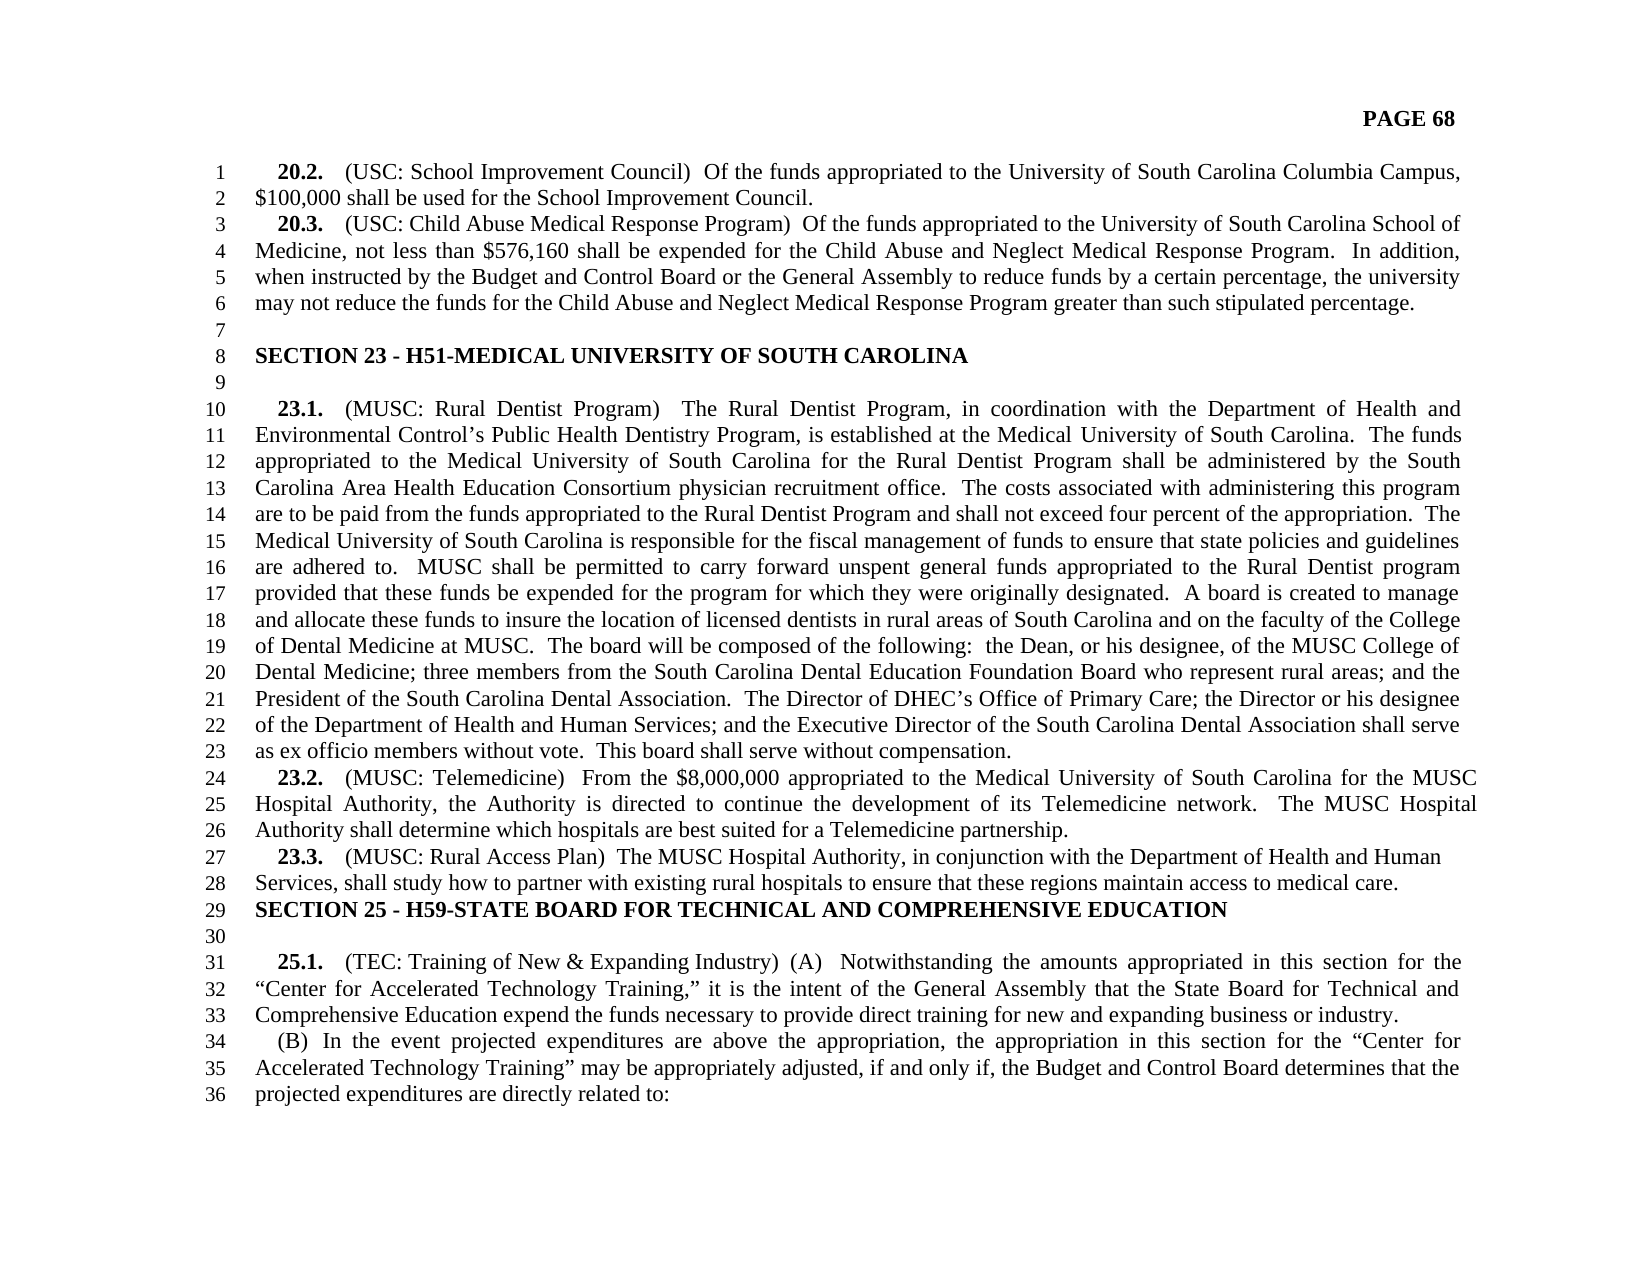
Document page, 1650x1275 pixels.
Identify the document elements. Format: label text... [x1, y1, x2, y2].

text Services, shall study how to partner with existing rural hospitals to ensure that these regions maintain access to medical care. [255, 869, 1480, 896]
text 23.1. (MUSC: Rural Dentist Program) The Rural Dentist Program, in coordination with the Department of Health and Environmental Control’s Public Health Dentistry Program, is established at the Medical University of South Carolina. The funds appropriated to the Medical University of South Carolina for the Rural Dentist Program shall be administered by the South Carolina Area Health Education Consortium physician recruitment office. The costs associated with administering this program are to be paid from the funds appropriated to the Rural Dentist Program and shall not exceed four percent of the appropriation. The Medical University of South Carolina is responsible for the fiscal management of funds to ensure that state policies and guidelines are adhered to. MUSC shall be permitted to carry forward unspent general funds appropriated to the Rural Dentist program provided that these funds be expended for the program for which they were originally designated. A board is created to manage and allocate these funds to insure the location of licensed dentists in rural areas of South Carolina and on the faculty of the College of Dental Medicine at MUSC. The board will be composed of the following: the Dean, or his designee, of the MUSC College of Dental Medicine; three members from the South Carolina Dental Education Foundation Board who represent rural areas; and the President of the South Carolina Dental Association. The Director of DHEC’s Office of Primary Care; the Director or his designee of the Department of Health and Human Services; and the Executive Director of the South Carolina Dental Association shall serve as ex officio members without vote. This board shall serve without compensation. [255, 395, 1462, 764]
text 23.2. (MUSC: Telemedicine) From the $8,000,000 appropriated to the Medical University of South Carolina for the MUSC Hospital Authority, the Authority is directed to continue the development of its Telemedicine network. The MUSC Hospital Authority shall determine which hospitals are best suited for a Telemedicine partnership. [255, 764, 1480, 843]
text 20.2. (USC: School Improvement Council) Of the funds appropriated to the University of South Carolina Columbia Campus, $100,000 shall be used for the School Improvement Council. [255, 158, 1462, 210]
text 23.3. (MUSC: Rural Access Plan) The MUSC Hospital Authority, in conjunction with the Department of Health and Human [255, 843, 1480, 869]
text SECTION 25 - H59-STATE BOARD FOR TECHNICAL AND COMPREHENSIVE EDUCATION [255, 896, 1480, 922]
text SECTION 23 - H51-MEDICAL UNIVERSITY OF SOUTH CAROLINA [255, 342, 1462, 368]
text (B) In the event projected expenditures are above the appropriation, the appropriation in this section for the “Center for Accelerated Technology Training” may be appropriately adjusted, if and only if, the Budget and Control Board determines that the projected expenditures are directly related to: [255, 1027, 1462, 1106]
text 20.3. (USC: Child Abuse Medical Response Program) Of the funds appropriated to the University of South Carolina School of Medicine, not less than $576,160 shall be expended for the Child Abuse and Neglect Medical Response Program. In addition, when instructed by the Budget and Control Board or the General Assembly to reduce funds by a certain percentage, the university may not reduce the funds for the Child Abuse and Neglect Medical Response Program greater than such stipulated percentage. [255, 210, 1462, 316]
text 25.1. (TEC: Training of New & Expanding Industry) (A) Notwithstanding the amounts appropriated in this section for the “Center for Accelerated Technology Training,” it is the intent of the General Assembly that the State Board for Technical and Comprehensive Education expend the funds necessary to provide direct training for new and expanding business or industry. [255, 948, 1462, 1027]
